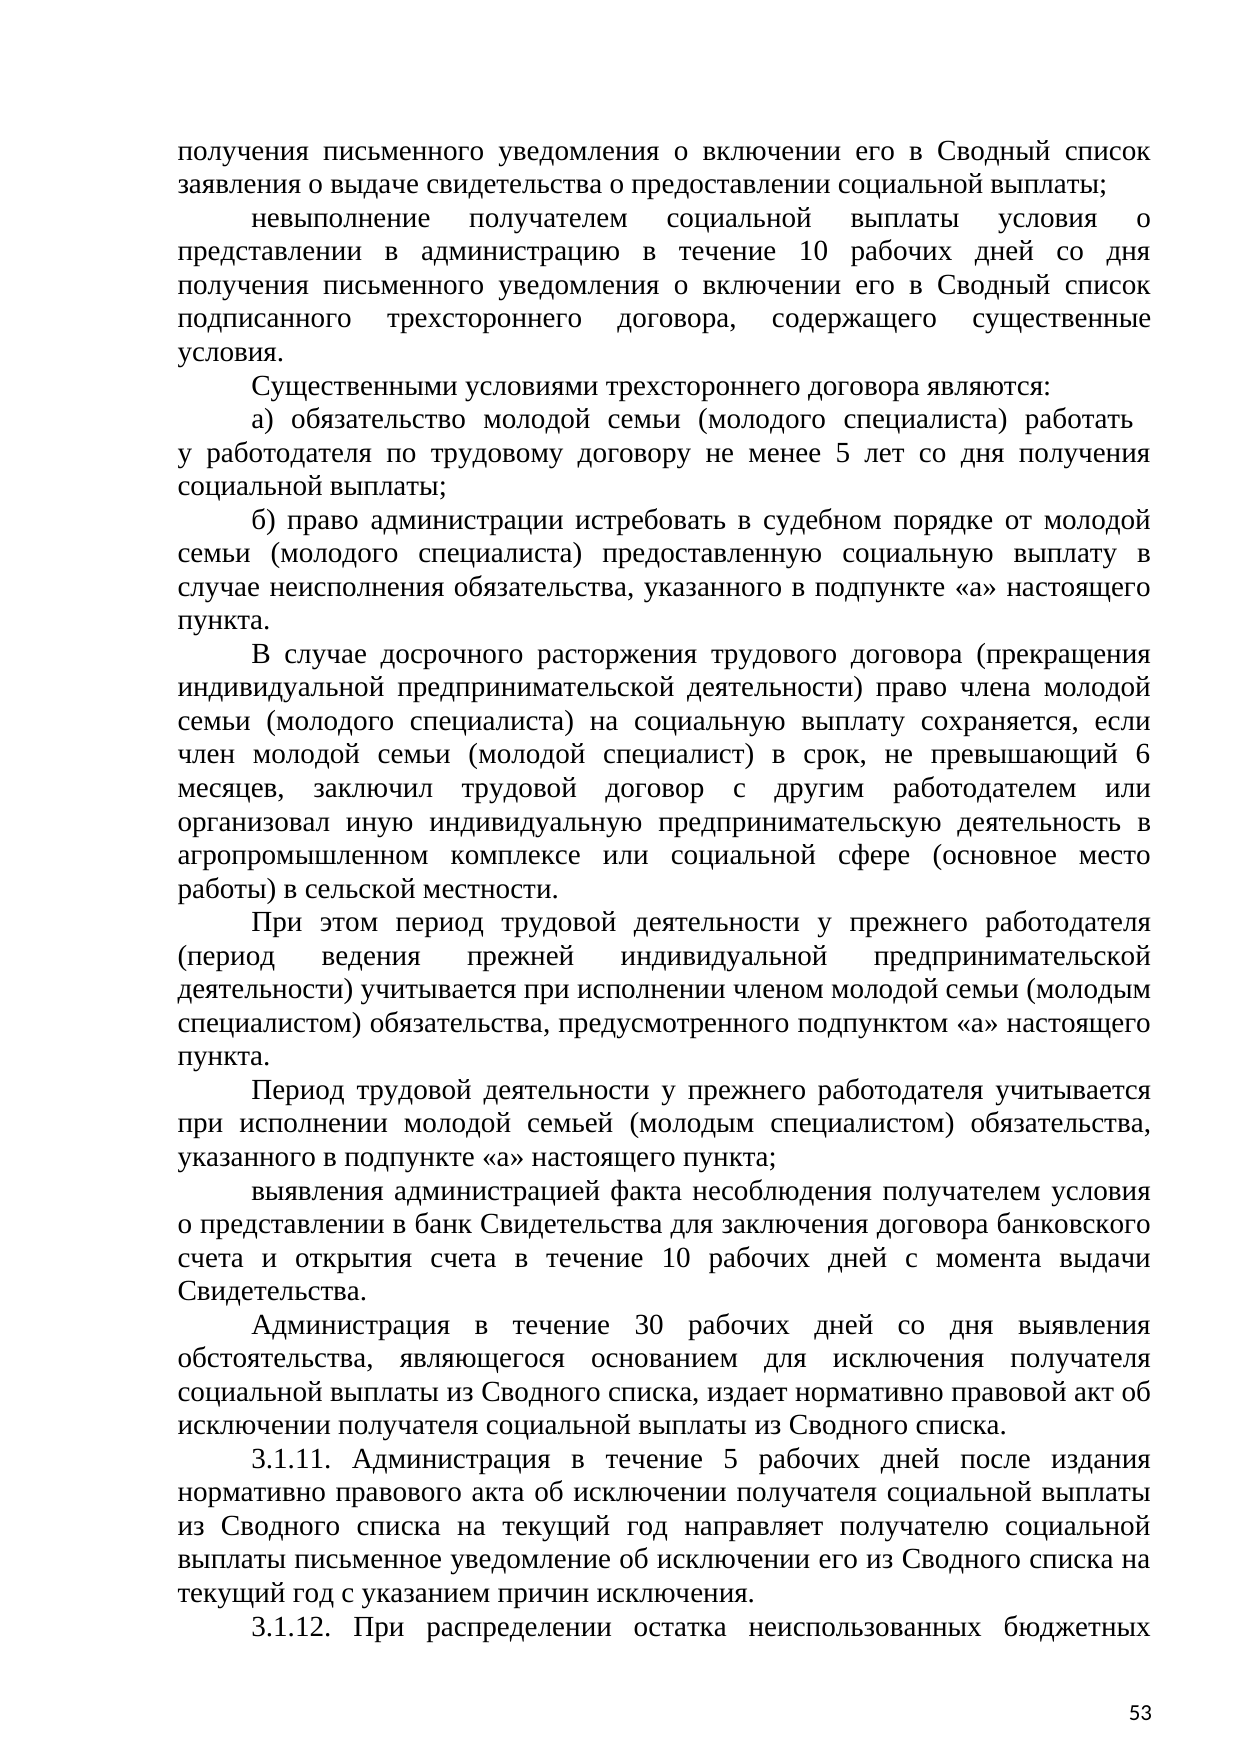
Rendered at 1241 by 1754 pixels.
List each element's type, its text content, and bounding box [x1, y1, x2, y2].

text 3.1.11. Администрация в течение 5 рабочих дней после издания нормативно правового акта об исключении получателя социальной выплаты из Сводного списка на текущий год направляет получателю социальной выплаты письменное уведомление об исключении его из Сводного списка на текущий год с указанием причин исключения. [177, 1441, 1152, 1609]
text б) право администрации истребовать в судебном порядке от молодой семьи (молодого специалиста) предоставленную социальную выплату в случае неисполнения обязательства, указанного в подпункте «а» настоящего пункта. [177, 502, 1152, 636]
text выявления администрацией факта несоблюдения получателем условия о представлении в банк Свидетельства для заключения договора банковского счета и открытия счета в течение 10 рабочих дней с момента выдачи Свидетельства. [177, 1173, 1152, 1307]
text Период трудовой деятельности у прежнего работодателя учитывается при исполнении молодой семьей (молодым специалистом) обязательства, указанного в подпункте «а» настоящего пункта; [177, 1072, 1152, 1173]
text В случае досрочного расторжения трудового договора (прекращения индивидуальной предпринимательской деятельности) право члена молодой семьи (молодого специалиста) на социальную выплату сохраняется, если член молодой семьи (молодой специалист) в срок, не превышающий 6 месяцев, заключил трудовой договор с другим работодателем или организовал иную индивидуальную предпринимательскую деятельность в агропромышленном комплексе или социальной сфере (основное место работы) в сельской местности. [177, 636, 1152, 904]
text Существенными условиями трехстороннего договора являются: [177, 368, 1152, 401]
text а) обязательство молодой семьи (молодого специалиста) работать у работодателя по трудовому договору не менее 5 лет со дня получения социальной выплаты; [177, 401, 1152, 502]
text невыполнение получателем социальной выплаты условия о представлении в администрацию в течение 10 рабочих дней со дня получения письменного уведомления о включении его в Сводный список подписанного трехстороннего договора, содержащего существенные условия. [177, 200, 1152, 368]
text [177, 133, 1152, 200]
text Администрация в течение 30 рабочих дней со дня выявления обстоятельства, являющегося основанием для исключения получателя социальной выплаты из Сводного списка, издает нормативно правовой акт об исключении получателя социальной выплаты из Сводного списка. [177, 1307, 1152, 1441]
text При этом период трудовой деятельности у прежнего работодателя (период ведения прежней индивидуальной предпринимательской деятельности) учитывается при исполнении членом молодой семьи (молодым специалистом) обязательства, предусмотренного подпунктом «а» настоящего пункта. [177, 904, 1152, 1072]
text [177, 1609, 1152, 1642]
